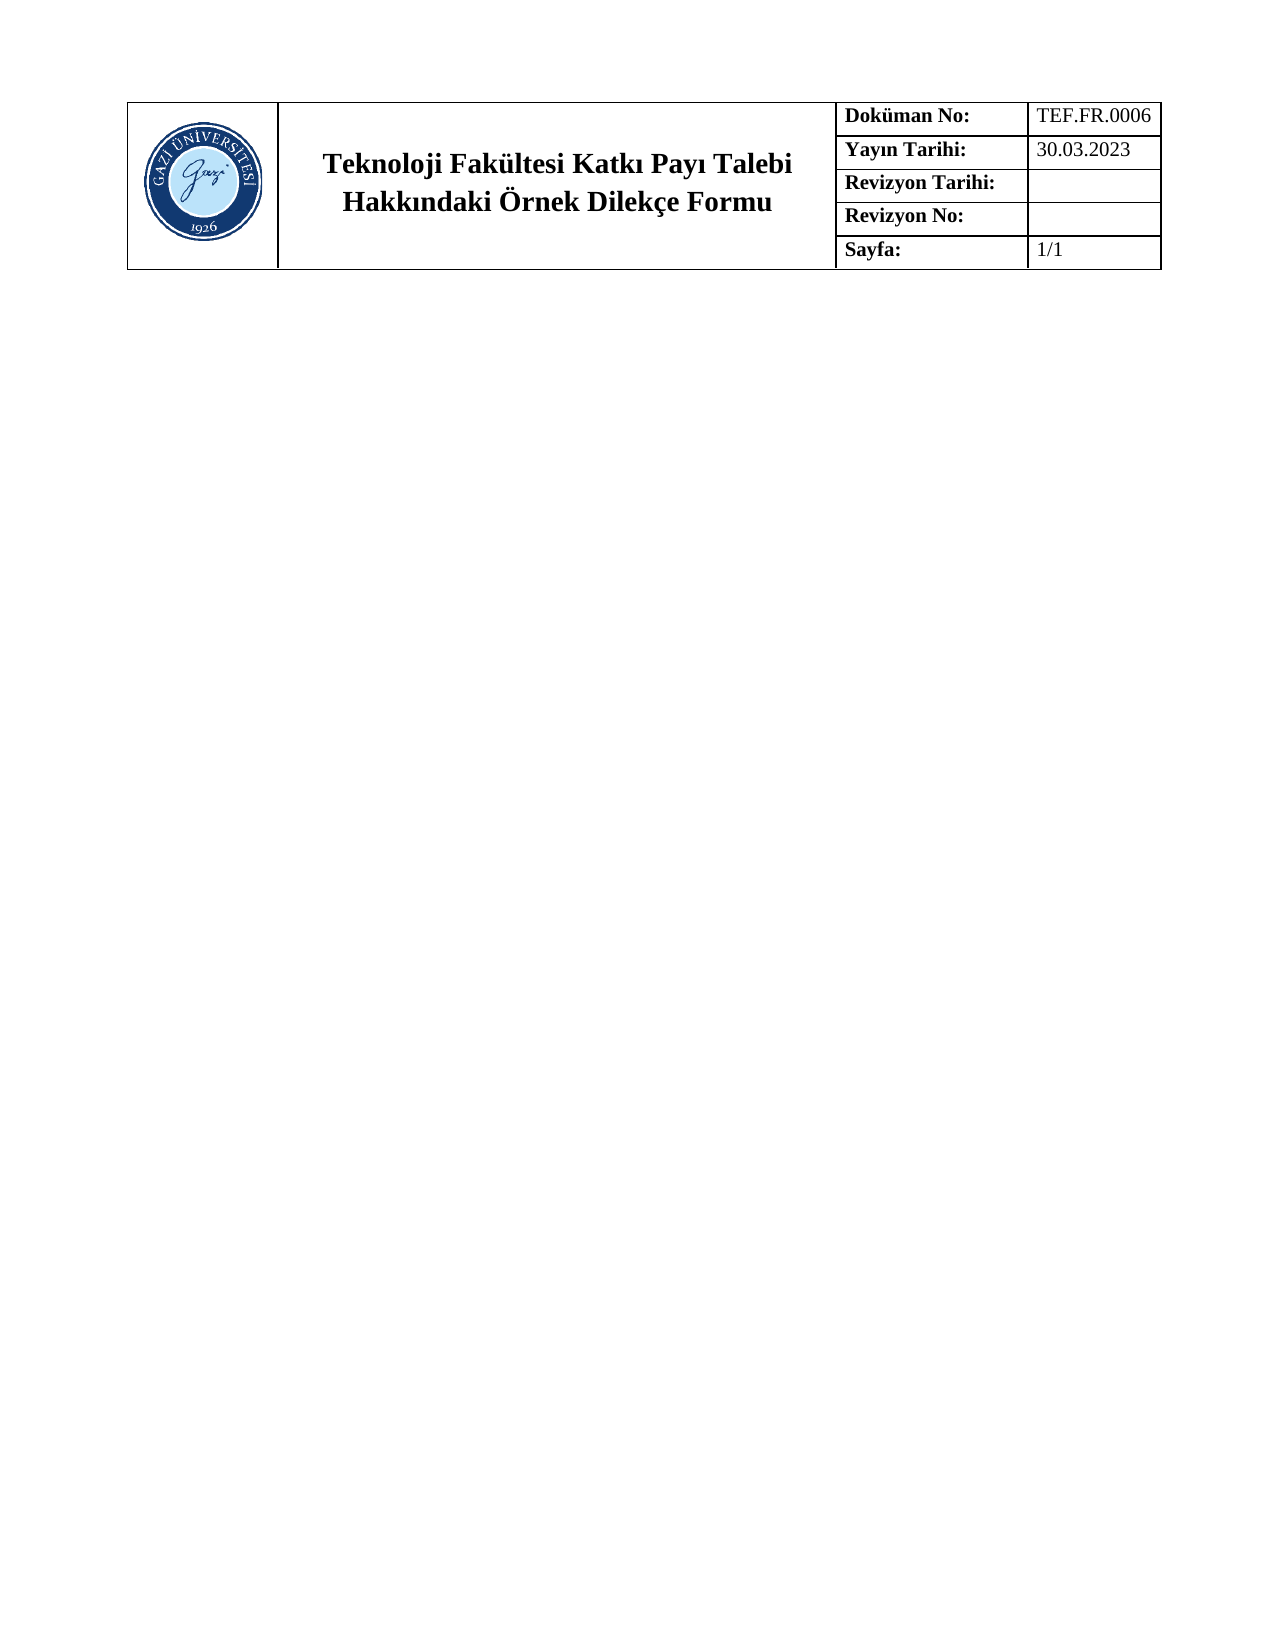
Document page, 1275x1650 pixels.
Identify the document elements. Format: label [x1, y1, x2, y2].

picture [144, 122, 263, 241]
